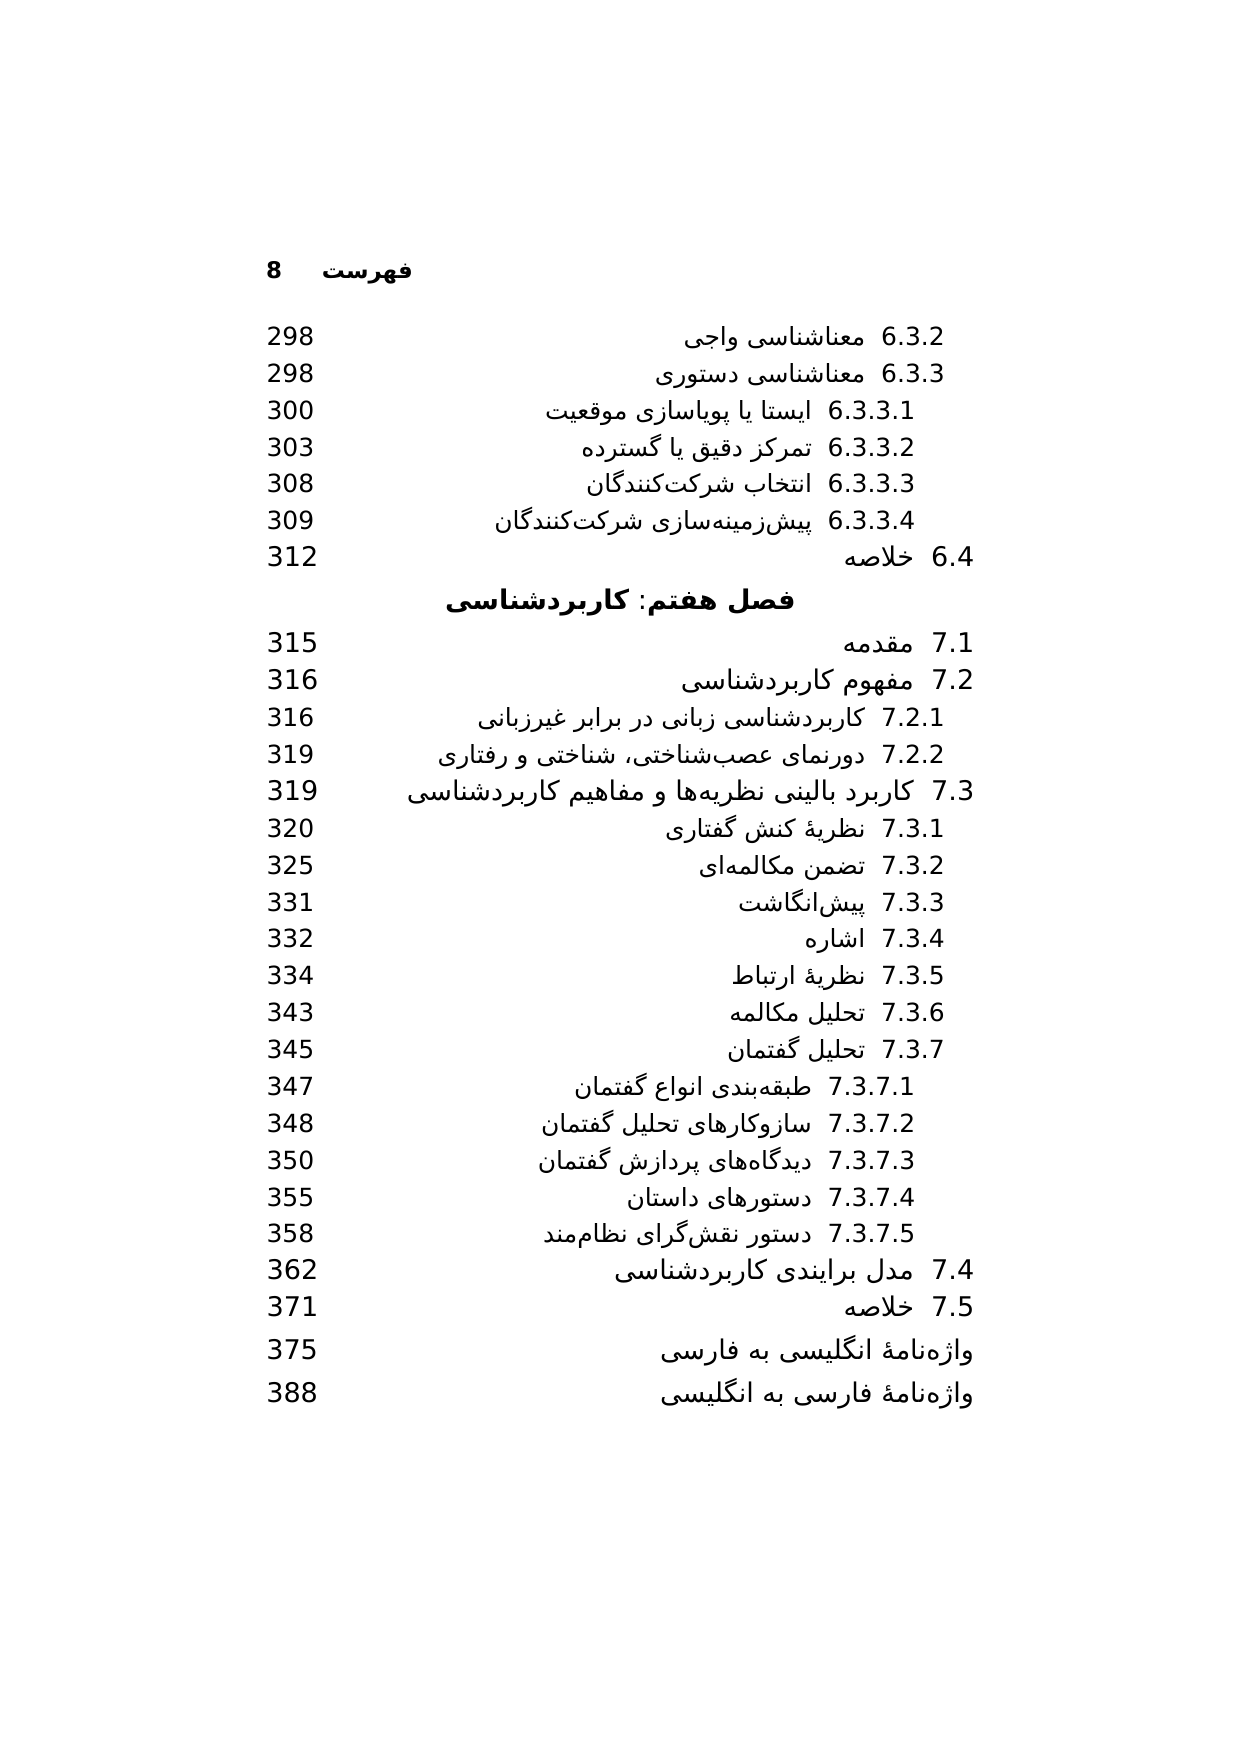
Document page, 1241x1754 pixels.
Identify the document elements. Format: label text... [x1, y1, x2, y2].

text 6.3.3.3 انتخاب شرکت‌کنندگان 308 [266, 463, 974, 500]
text 7.3.7.1 طبقه‌بندی انواع گفتمان 347 [266, 1066, 974, 1103]
text 6.3.2 معناشناسی واجی 298 [266, 316, 974, 353]
text 7.3.7.4 دستور‌های داستان 355 [266, 1177, 974, 1213]
text 6.3.3 معناشناسی دستوری 298 [266, 353, 974, 390]
text 7.4 مدل برایندی کاربردشناسی 362 [266, 1250, 974, 1287]
text 6.3.3.4 پیش‌زمینه‌سازی شرکت‌کنندگان 309 [266, 500, 974, 537]
text واژه‌نامۀ فارسی به انگلیسی 388 [266, 1373, 974, 1410]
text 7.3.4 اشاره 332 [266, 918, 974, 955]
text 7.2.1 کاربردشناسی زبانی در برابر غیرزبانی 316 [266, 697, 974, 734]
text 7.3.7.5 دستور نقش‌گرای نظام‌مند 358 [266, 1213, 974, 1250]
text 7.3.3 پیش‌انگاشت 331 [266, 882, 974, 918]
text 7.3.6 تحلیل مکالمه 343 [266, 992, 974, 1029]
text 7.3 کاربرد بالینی نظریه‌ها و مفاهیم کاربردشناسی 319 [266, 771, 974, 808]
text 6.3.3.1 ایستا یا پویاسازی موقعیت 300 [266, 390, 974, 427]
text 7.3.7 تحلیل گفتمان 345 [266, 1029, 974, 1066]
text 7.5 خلاصه 371 [266, 1287, 974, 1324]
text 6.4 خلاصه 312 [266, 537, 974, 574]
text 7.1 مقدمه 315 [266, 623, 974, 660]
text 7.2.2 دورنمای عصب‌شناختی، شناختی و رفتاری 319 [266, 734, 974, 771]
text 7.3.7.2 سازوکارهای تحلیل گفتمان 348 [266, 1103, 974, 1140]
text واژه‌نامۀ انگلیسی به فارسی 375 [266, 1330, 974, 1367]
text 7.3.1 نظریۀ کنش گفتاری 320 [266, 808, 974, 845]
text 7.3.5 نظریۀ ارتباط 334 [266, 955, 974, 992]
text 6.3.3.2 تمرکز دقیق یا گسترده 303 [266, 427, 974, 463]
text 7.3.2 تضمن مکالمه‌ای 325 [266, 845, 974, 882]
text فصل هفتم: کاربردشناسی [266, 580, 974, 617]
text 7.2 مفهوم کاربردشناسی 316 [266, 660, 974, 697]
text 7.3.7.3 دیدگاه‌های پردازش گفتمان 350 [266, 1140, 974, 1177]
